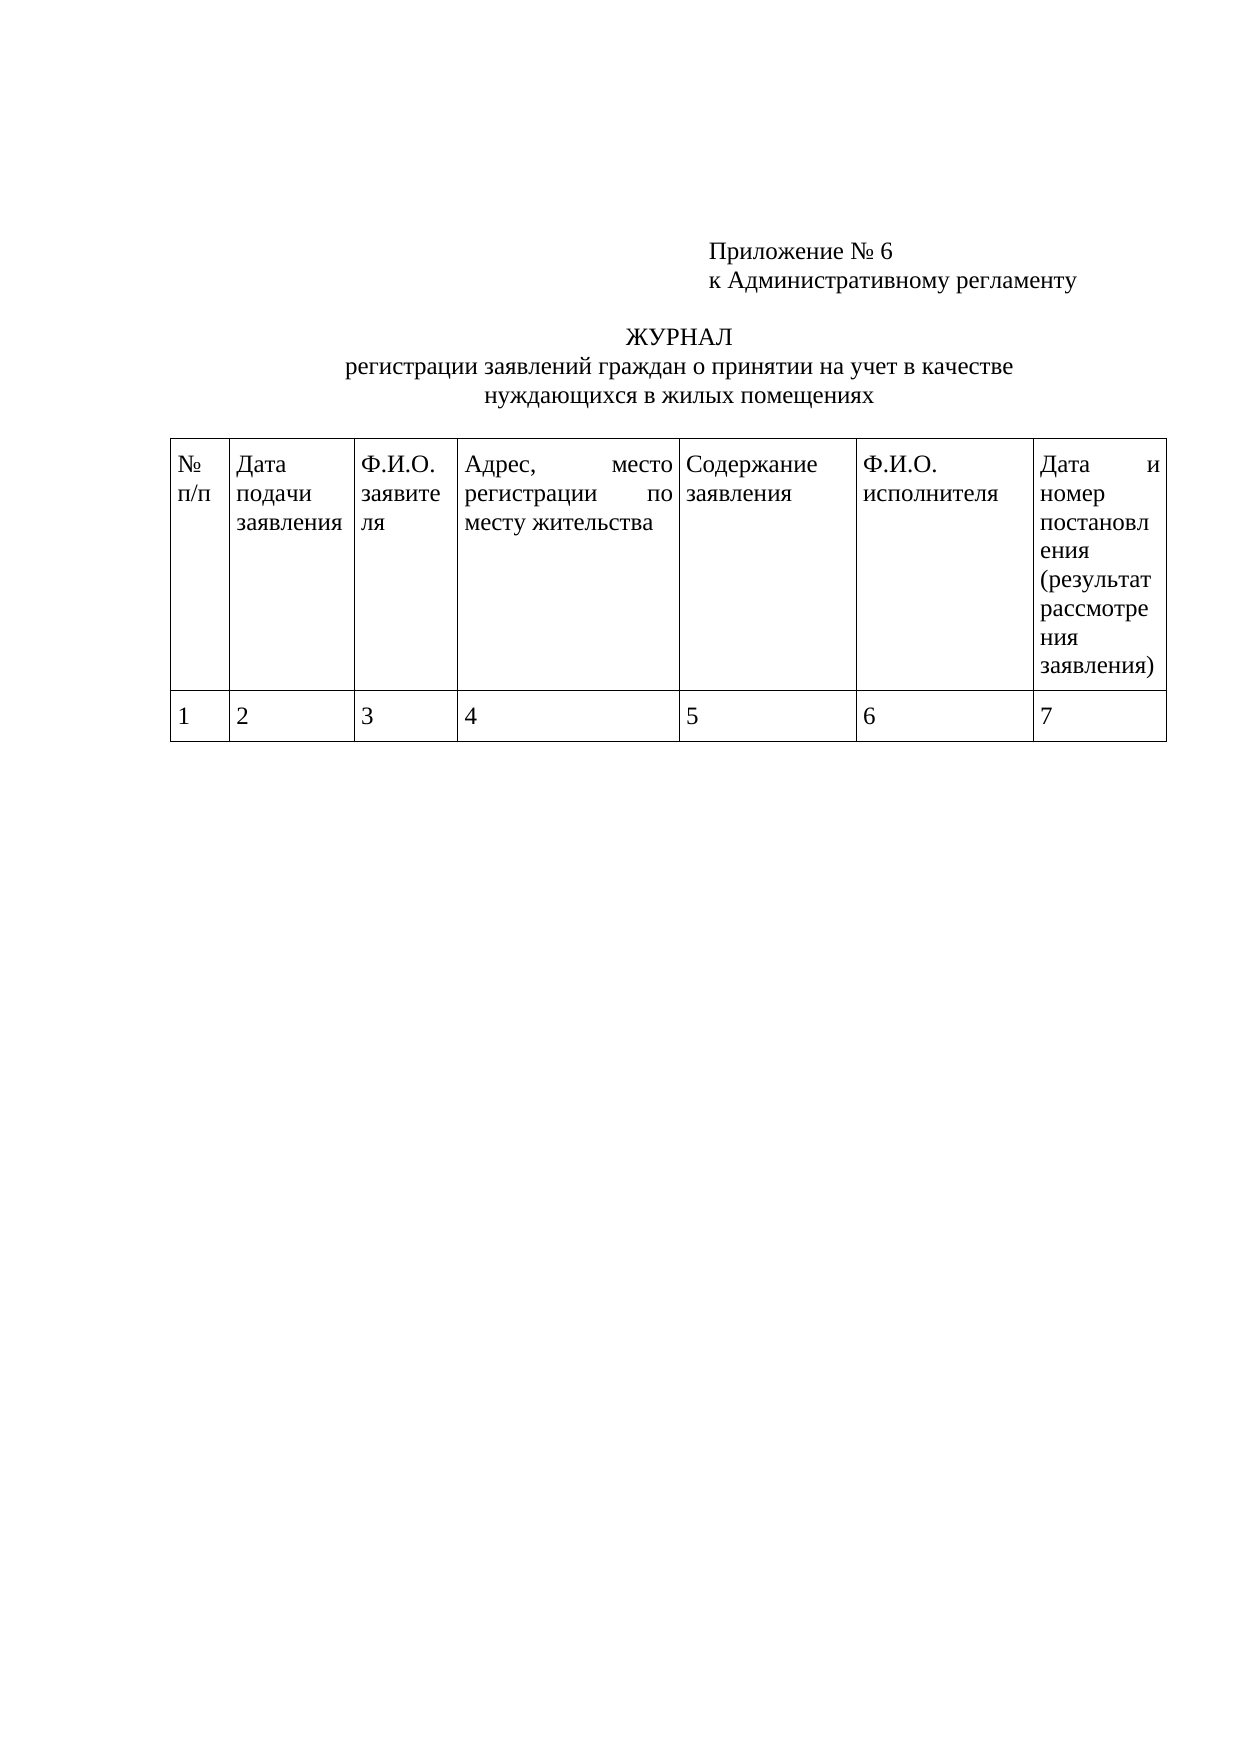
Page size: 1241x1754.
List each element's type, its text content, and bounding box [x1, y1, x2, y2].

table_cell 6 [857, 691, 1033, 741]
table_header Дата подачи заявления [230, 439, 354, 690]
table_header Адрес, место регистрации по месту жительства [458, 439, 679, 690]
table_cell 2 [230, 691, 354, 741]
table_cell 4 [458, 691, 679, 741]
table_cell 3 [355, 691, 457, 741]
table_header Ф.И.О. заявителя [355, 439, 457, 690]
text нуждающихся в жилых помещениях [177, 380, 1181, 409]
text регистрации заявлений граждан о принятии на учет в качестве [177, 351, 1181, 380]
table_header Дата и номер постановления (результат рассмотрения заявления) [1034, 439, 1166, 690]
table_cell 7 [1034, 691, 1166, 741]
table_header Ф.И.О. исполнителя [857, 439, 1033, 690]
table_cell 5 [680, 691, 856, 741]
table_cell 1 [171, 691, 229, 741]
table_header Содержание заявления [680, 439, 856, 690]
text к Административному регламенту [709, 265, 1181, 294]
table_header № п/п [171, 439, 229, 690]
text ЖУРНАЛ [177, 322, 1181, 351]
text Приложение № 6 [709, 236, 1181, 265]
